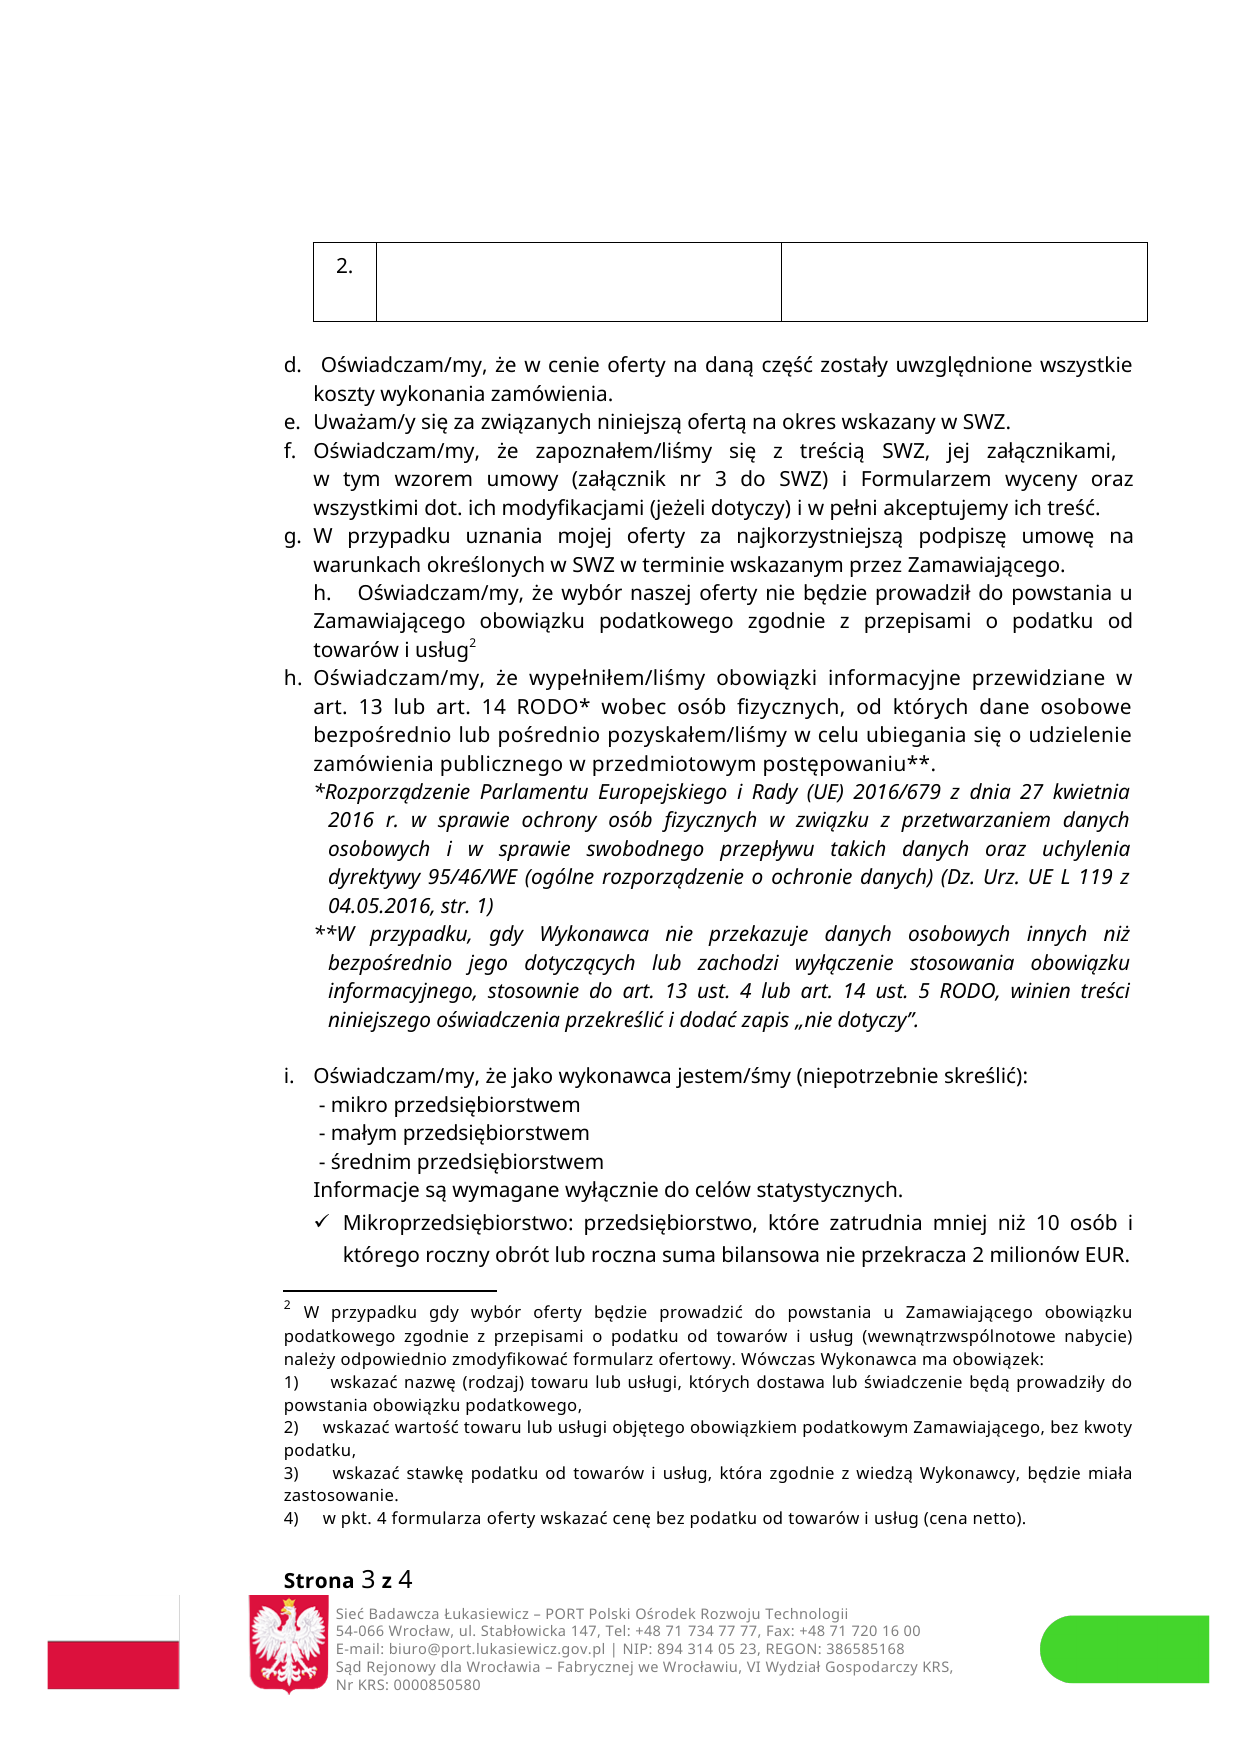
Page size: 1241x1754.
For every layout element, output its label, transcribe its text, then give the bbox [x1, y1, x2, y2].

text **W przypadku, gdy Wykonawca nie przekazuje danych osobowych innych niż bezpośrednio jego dotyczących lub zachodzi wyłączenie stosowania obowiązku informacyjnego, stosownie do art. 13 ust. 4 lub art. 14 ust. 5 RODO, winien treści niniejszego oświadczenia przekreślić i dodać zapis „nie dotyczy”. [313, 919, 1134, 1033]
list Oświadczam/my, że jako wykonawca jestem/śmy (niepotrzebnie skreślić): [283, 1062, 1134, 1090]
text - mikro przedsiębiorstwem [313, 1090, 1134, 1118]
picture [1036, 1611, 1239, 1752]
list Uważam/y się za związanych niniejszą ofertą na okres wskazany w SWZ. [283, 407, 1134, 436]
text - małym przedsiębiorstwem [313, 1118, 1134, 1147]
list W przypadku uznania mojej oferty za najkorzystniejszą podpiszę umowę na warunkach określonych w SWZ w terminie wskazanym przez Zamawiającego. [283, 521, 1134, 578]
table_cell [782, 243, 1147, 321]
text - średnim przedsiębiorstwem [313, 1147, 1134, 1175]
picture [47, 1595, 329, 1695]
list Oświadczam/my, że w cenie oferty na daną część zostały uwzględnione wszystkie koszty wykonania zamówienia. [283, 351, 1134, 407]
table_cell [377, 243, 781, 321]
list Oświadczam/my, że wypełniłem/liśmy obowiązki informacyjne przewidziane w art. 13 lub art. 14 RODO* wobec osób fizycznych, od których dane osobowe bezpośrednio lub pośrednio pozyskałem/liśmy w celu ubiegania się o udzielenie zamówienia publicznego w przedmiotowym postępowaniu**. [283, 663, 1134, 777]
table_cell 2. [314, 243, 376, 321]
text Informacje są wymagane wyłącznie do celów statystycznych. [313, 1175, 1134, 1204]
text h. Oświadczam/my, że wybór naszej oferty nie będzie prowadził do powstania u Zamawiającego obowiązku podatkowego zgodnie z przepisami o podatku od towarów i usług [313, 578, 1134, 663]
list Oświadczam/my, że zapoznałem/liśmy się z treścią SWZ, jej załącznikami, w tym wzorem umowy (załącznik nr 3 do SWZ) i Formularzem wyceny oraz wszystkimi dot. ich modyfikacjami (jeżeli dotyczy) i w pełni akceptujemy ich treść. [283, 436, 1134, 521]
text *Rozporządzenie Parlamentu Europejskiego i Rady (UE) 2016/679 z dnia 27 kwietnia 2016 r. w sprawie ochrony osób fizycznych w związku z przetwarzaniem danych osobowych i w sprawie swobodnego przepływu takich danych oraz uchylenia dyrektywy 95/46/WE (ogólne rozporządzenie o ochronie danych) (Dz. Urz. UE L 119 z 04.05.2016, str. 1) [313, 777, 1134, 919]
list Mikroprzedsiębiorstwo: przedsiębiorstwo, które zatrudnia mniej niż 10 osób i którego roczny obrót lub roczna suma bilansowa nie przekracza 2 milionów EUR. [313, 1208, 1134, 1269]
